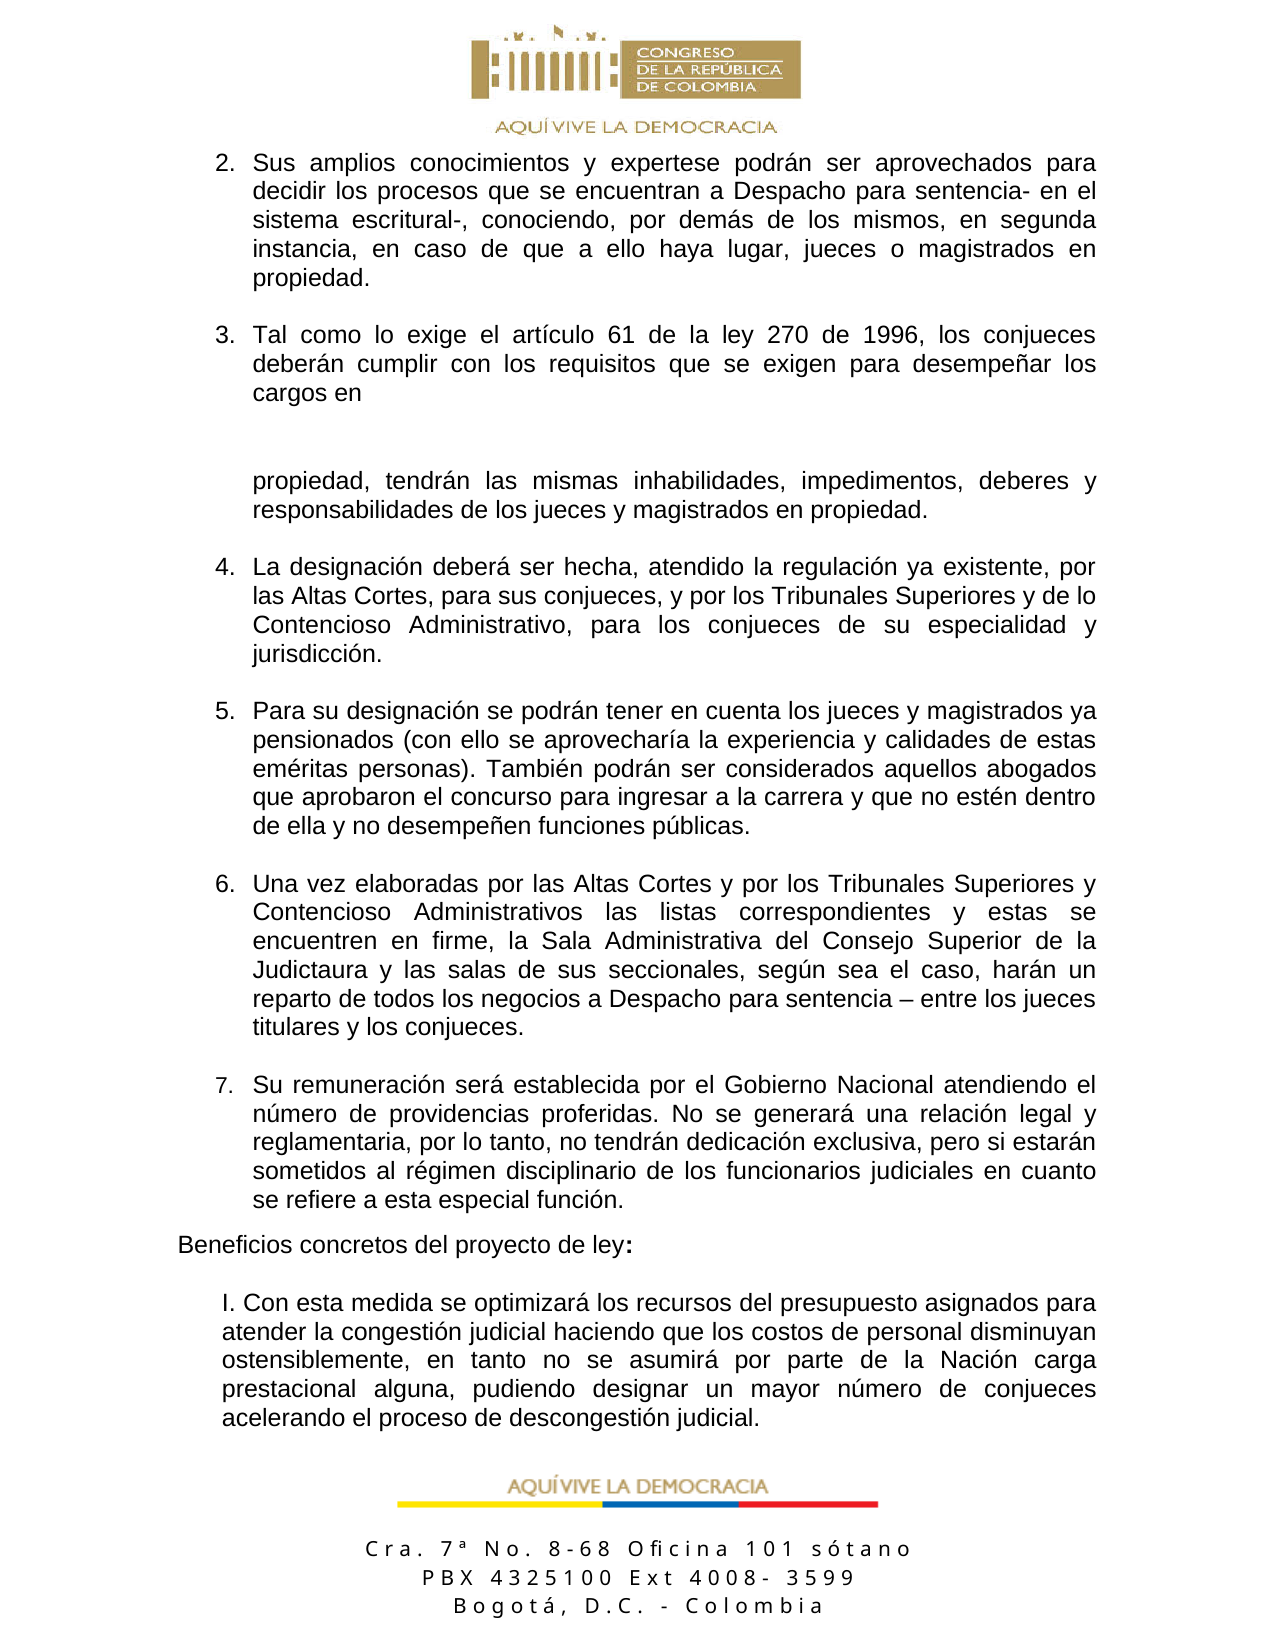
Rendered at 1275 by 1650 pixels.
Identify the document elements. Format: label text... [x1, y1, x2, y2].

list La designación deberá ser hecha, atendido la regulación ya existente, por las Altas Cortes, para sus conjueces, y por los Tribunales Superiores y de lo Contencioso Administrativo, para los conjueces de su especialidad y jurisdicción. [215, 552, 1098, 667]
list Una vez elaboradas por las Altas Cortes y por los Tribunales Superiores y Contencioso Administrativos las listas correspondientes y estas se encuentren en firme, la Sala Administrativa del Consejo Superior de la Judictaura y las salas de sus seccionales, según sea el caso, harán un reparto de todos los negocios a Despacho para sentencia – entre los jueces titulares y los conjueces. [215, 869, 1098, 1041]
list propiedad, tendrán las mismas inhabilidades, impedimentos, deberes y responsabilidades de los jueces y magistrados en propiedad. [252, 466, 1098, 524]
list Sus amplios conocimientos y expertese podrán ser aprovechados para decidir los procesos que se encuentran a Despacho para sentencia- en el sistema escritural-, conociendo, por demás de los mismos, en segunda instancia, en caso de que a ello haya lugar, jueces o magistrados en propiedad. [215, 148, 1098, 291]
list Su remuneración será establecida por el Gobierno Nacional atendiendo el número de providencias proferidas. No se generará una relación legal y reglamentaria, por lo tanto, no tendrán dedicación exclusiva, pero si estarán sometidos al régimen disciplinario de los funcionarios judiciales en cuanto se refiere a esta especial función. [215, 1070, 1098, 1214]
picture [382, 1467, 893, 1511]
text I. Con esta medida se optimizará los recursos del presupuesto asignados para atender la congestión judicial haciendo que los costos de personal disminuyan ostensiblemente, en tanto no se asumirá por parte de la Nación carga prestacional alguna, pudiendo designar un mayor número de conjueces acelerando el proceso de descongestión judicial. [222, 1288, 1098, 1432]
picture [466, 12, 809, 147]
list Tal como lo exige el artículo 61 de la ley 270 de 1996, los conjueces deberán cumplir con los requisitos que se exigen para desempeñar los cargos en [215, 320, 1098, 406]
list Para su designación se podrán tener en cuenta los jueces y magistrados ya pensionados (con ello se aprovecharía la experiencia y calidades de estas eméritas personas). También podrán ser considerados aquellos abogados que aprobaron el concurso para ingresar a la carrera y que no estén dentro de ella y no desempeñen funciones públicas. [215, 696, 1098, 840]
text Beneficios concretos del proyecto de ley: [177, 1230, 1098, 1259]
